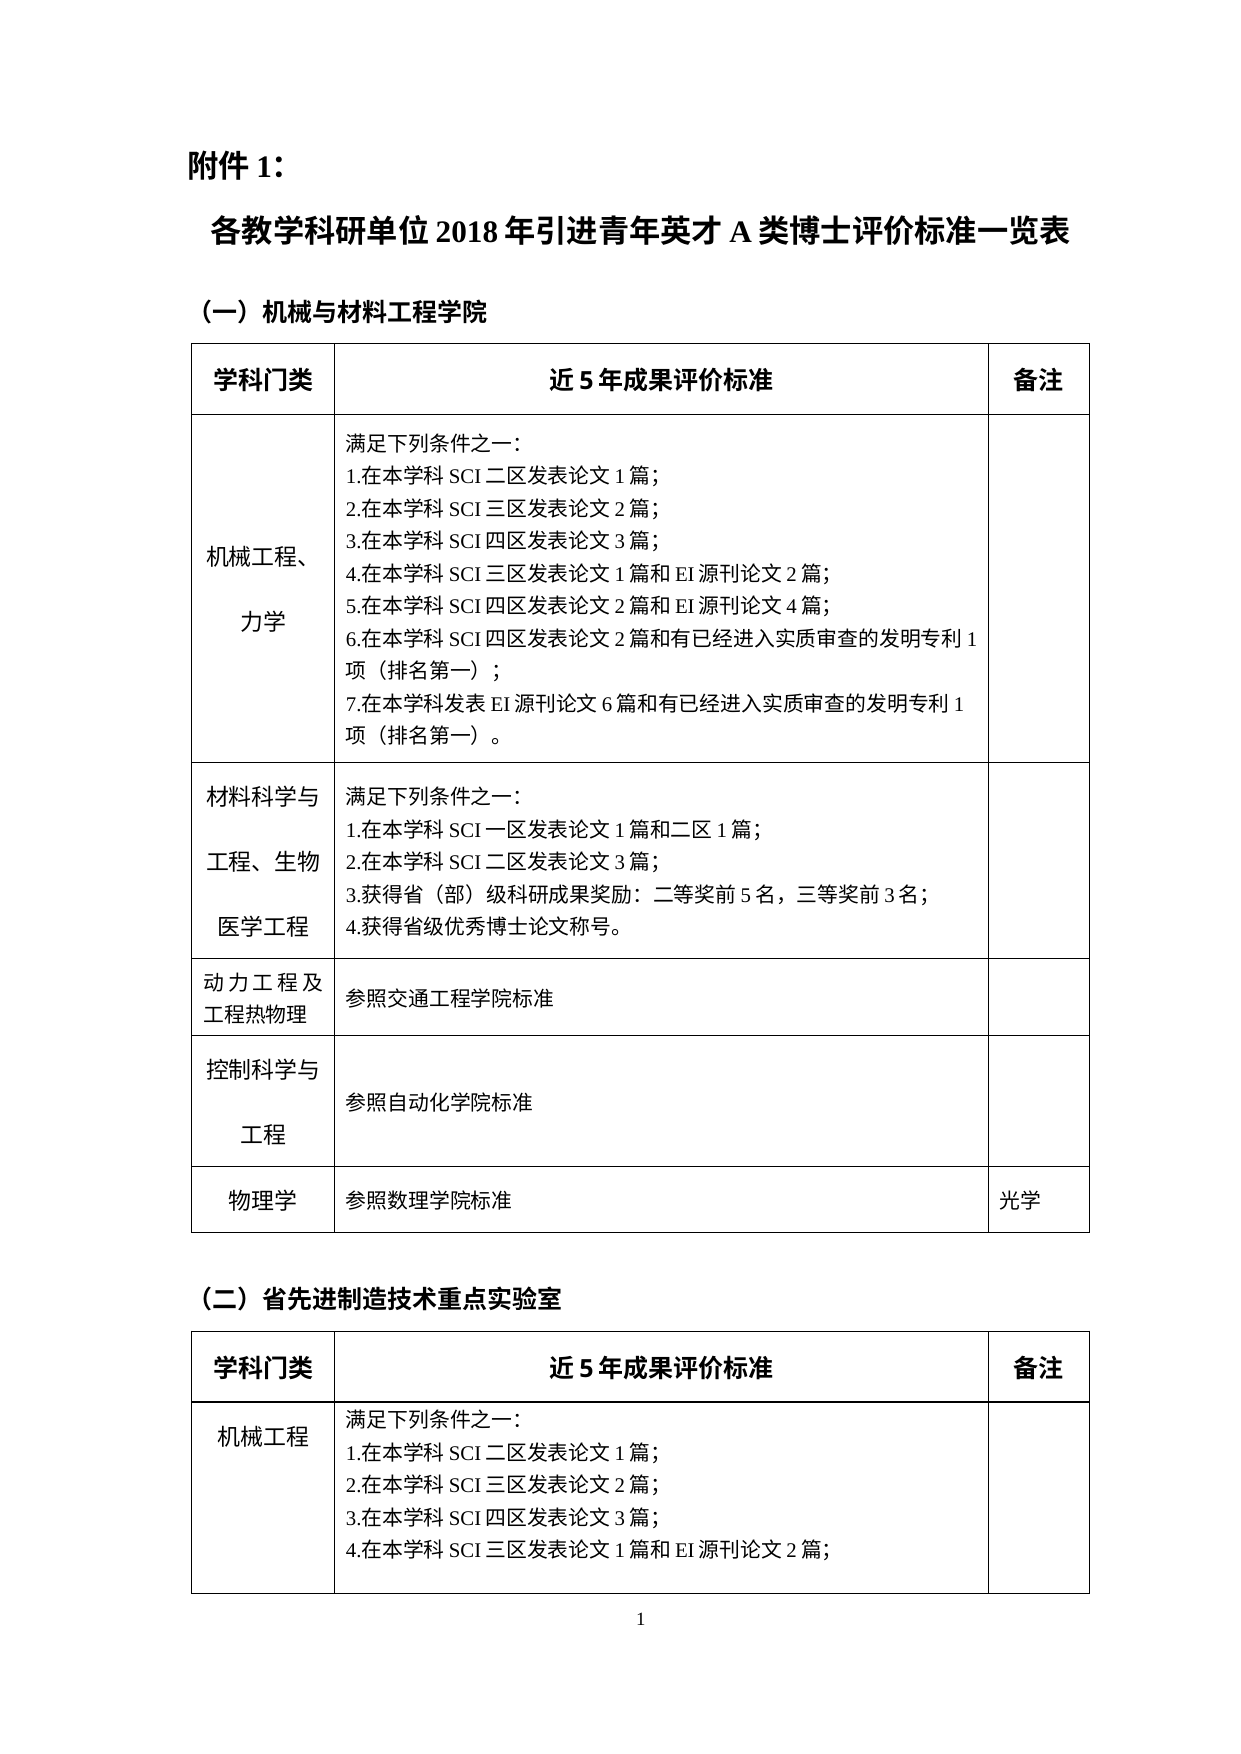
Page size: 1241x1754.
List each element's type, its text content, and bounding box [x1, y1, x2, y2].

text 附件1： [187, 132, 1094, 197]
table_cell [989, 1036, 1089, 1166]
table_cell 满足下列条件之一： 1.在本学科SCI一区发表论文1篇和二区1篇； 2.在本学科SCI二区发表论文3篇； 3.获得省（部）级科研成果奖励：二等奖前5名，三等奖前3名； 4.获得省级优秀博士论文称号。 [335, 763, 988, 958]
text （二）省先进制造技术重点实验室 [187, 1266, 1094, 1331]
table_header 备注 [989, 1332, 1089, 1401]
text （一）机械与材料工程学院 [187, 278, 1094, 343]
table_header 学科门类 [192, 344, 334, 414]
table_cell 光学 [989, 1167, 1089, 1232]
table_cell 物理学 [192, 1167, 334, 1232]
table_cell 机械工程 [192, 1403, 334, 1593]
table_header 近5年成果评价标准 [335, 344, 988, 414]
table_cell 材料科学与工程、生物医学工程 [192, 763, 334, 958]
table_cell [989, 763, 1089, 958]
table_cell [989, 1403, 1089, 1593]
table_cell 机械工程、力学 [192, 415, 334, 762]
table_cell [989, 415, 1089, 762]
table_header 备注 [989, 344, 1089, 414]
text 各教学科研单位2018年引进青年英才A类博士评价标准一览表 [187, 197, 1094, 262]
table_cell 控制科学与工程 [192, 1036, 334, 1166]
table_header 近5年成果评价标准 [335, 1332, 988, 1401]
table_header 学科门类 [192, 1332, 334, 1401]
table_cell 参照交通工程学院标准 [335, 959, 988, 1035]
table_cell 参照自动化学院标准 [335, 1036, 988, 1166]
table_cell [989, 959, 1089, 1035]
table_cell 动力工程及工程热物理 [192, 959, 334, 1035]
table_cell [335, 1403, 988, 1593]
table_cell 参照数理学院标准 [335, 1167, 988, 1232]
